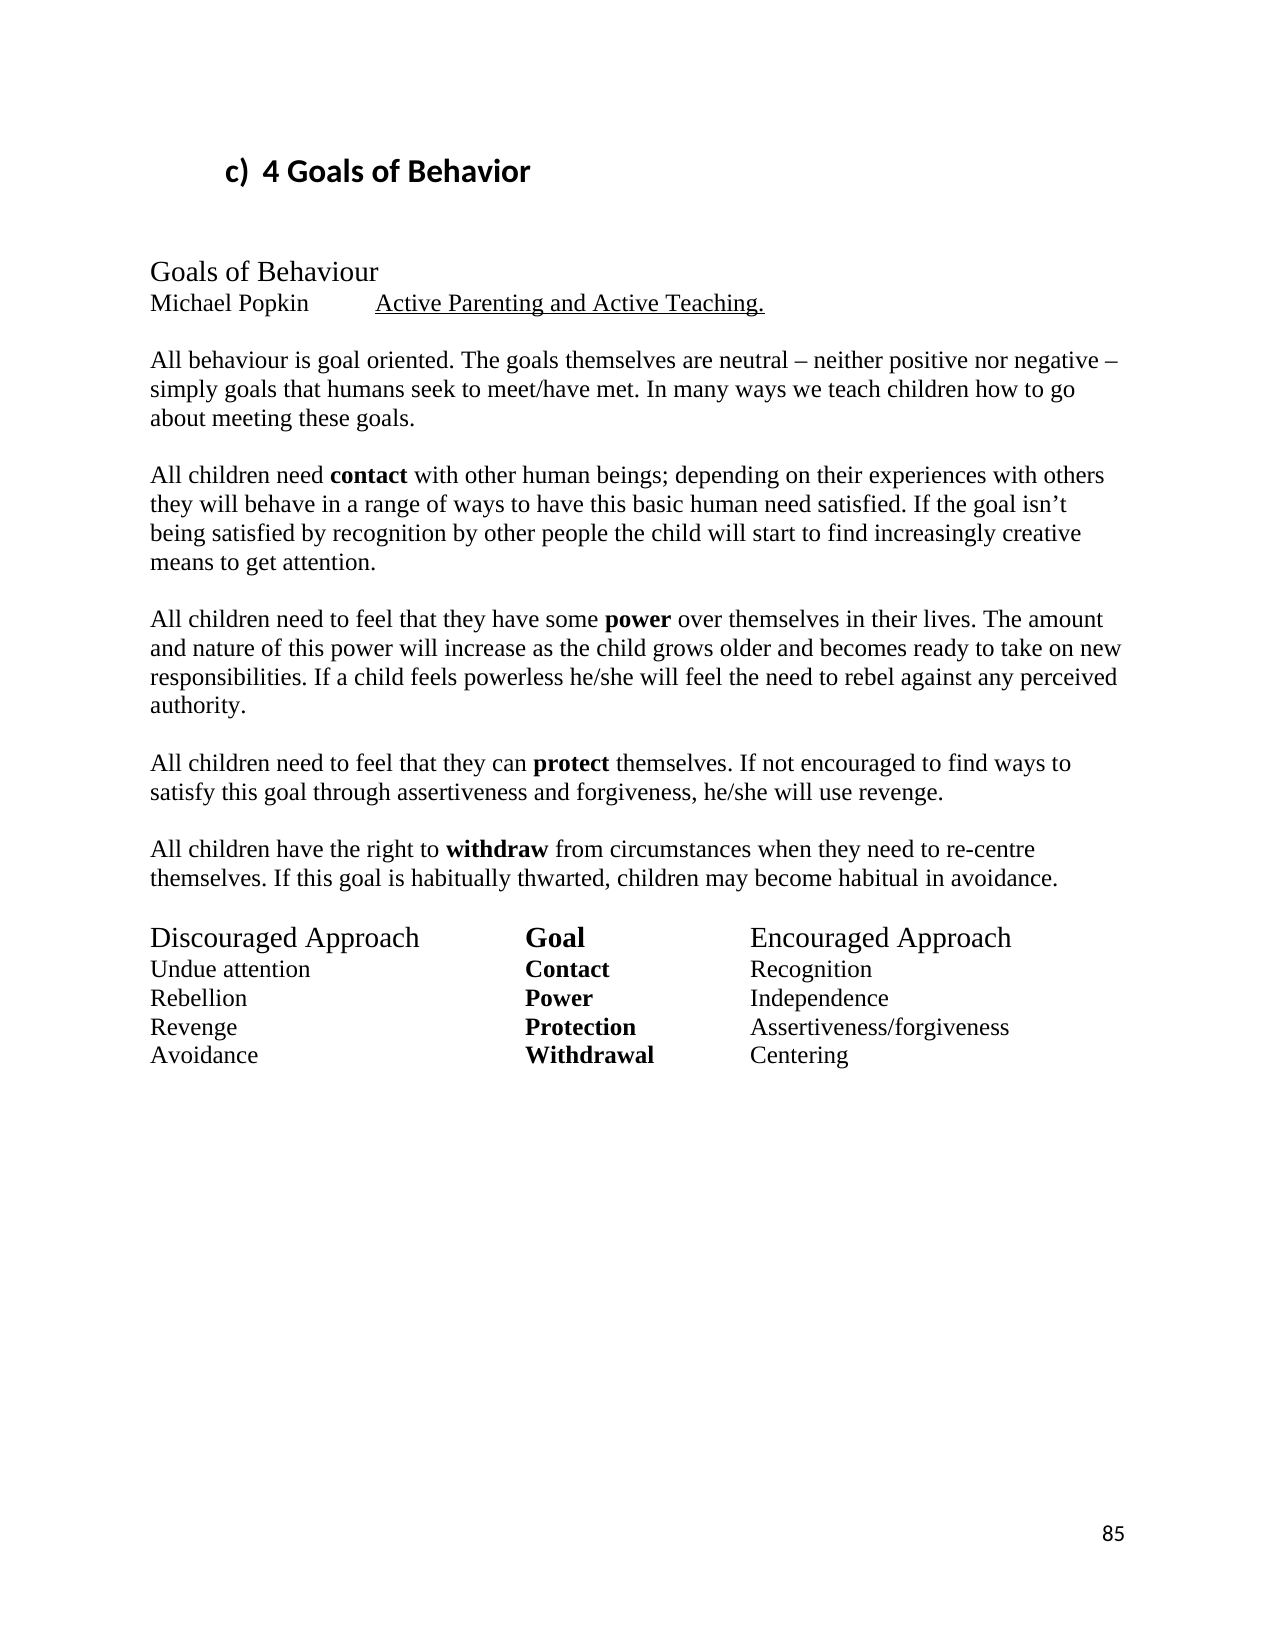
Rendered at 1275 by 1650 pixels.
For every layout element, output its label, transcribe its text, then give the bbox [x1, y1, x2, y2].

text All children need to feel that they have some power over themselves in their lives. The amount and nature of this power will increase as the child grows older and becomes ready to take on new responsibilities. If a child feels powerless he/she will feel the need to rebel against any perceived authority. [150, 604, 1125, 719]
text All children need contact with other human beings; depending on their experiences with others they will behave in a range of ways to have this basic human need satisfied. If the goal isn’t being satisfied by recognition by other people the child will start to find increasingly creative means to get attention. [150, 461, 1125, 576]
text All children have the right to withdraw from circumstances when they need to re-centre themselves. If this goal is habitually thwarted, children may become habitual in avoidance. [150, 834, 1125, 892]
text Rebellion Power Independence [150, 983, 1125, 1012]
text Discouraged Approach Goal Encouraged Approach [150, 921, 1125, 954]
text Avoidance Withdrawal Centering [150, 1040, 1125, 1069]
text Undue attention Contact Recognition [150, 954, 1125, 983]
text Goals of Behaviour [150, 254, 1125, 288]
text All behaviour is goal oriented. The goals themselves are neutral – neither positive nor negative – simply goals that humans seek to meet/have met. In many ways we teach children how to go about meeting these goals. [150, 346, 1125, 432]
text Michael Popkin Active Parenting and Active Teaching. [150, 288, 1125, 317]
text All children need to feel that they can protect themselves. If not encouraged to find ways to satisfy this goal through assertiveness and forgiveness, he/she will use revenge. [150, 748, 1125, 806]
text Revenge Protection Assertiveness/forgiveness [150, 1012, 1125, 1040]
list 4 Goals of Behavior [225, 150, 1125, 191]
